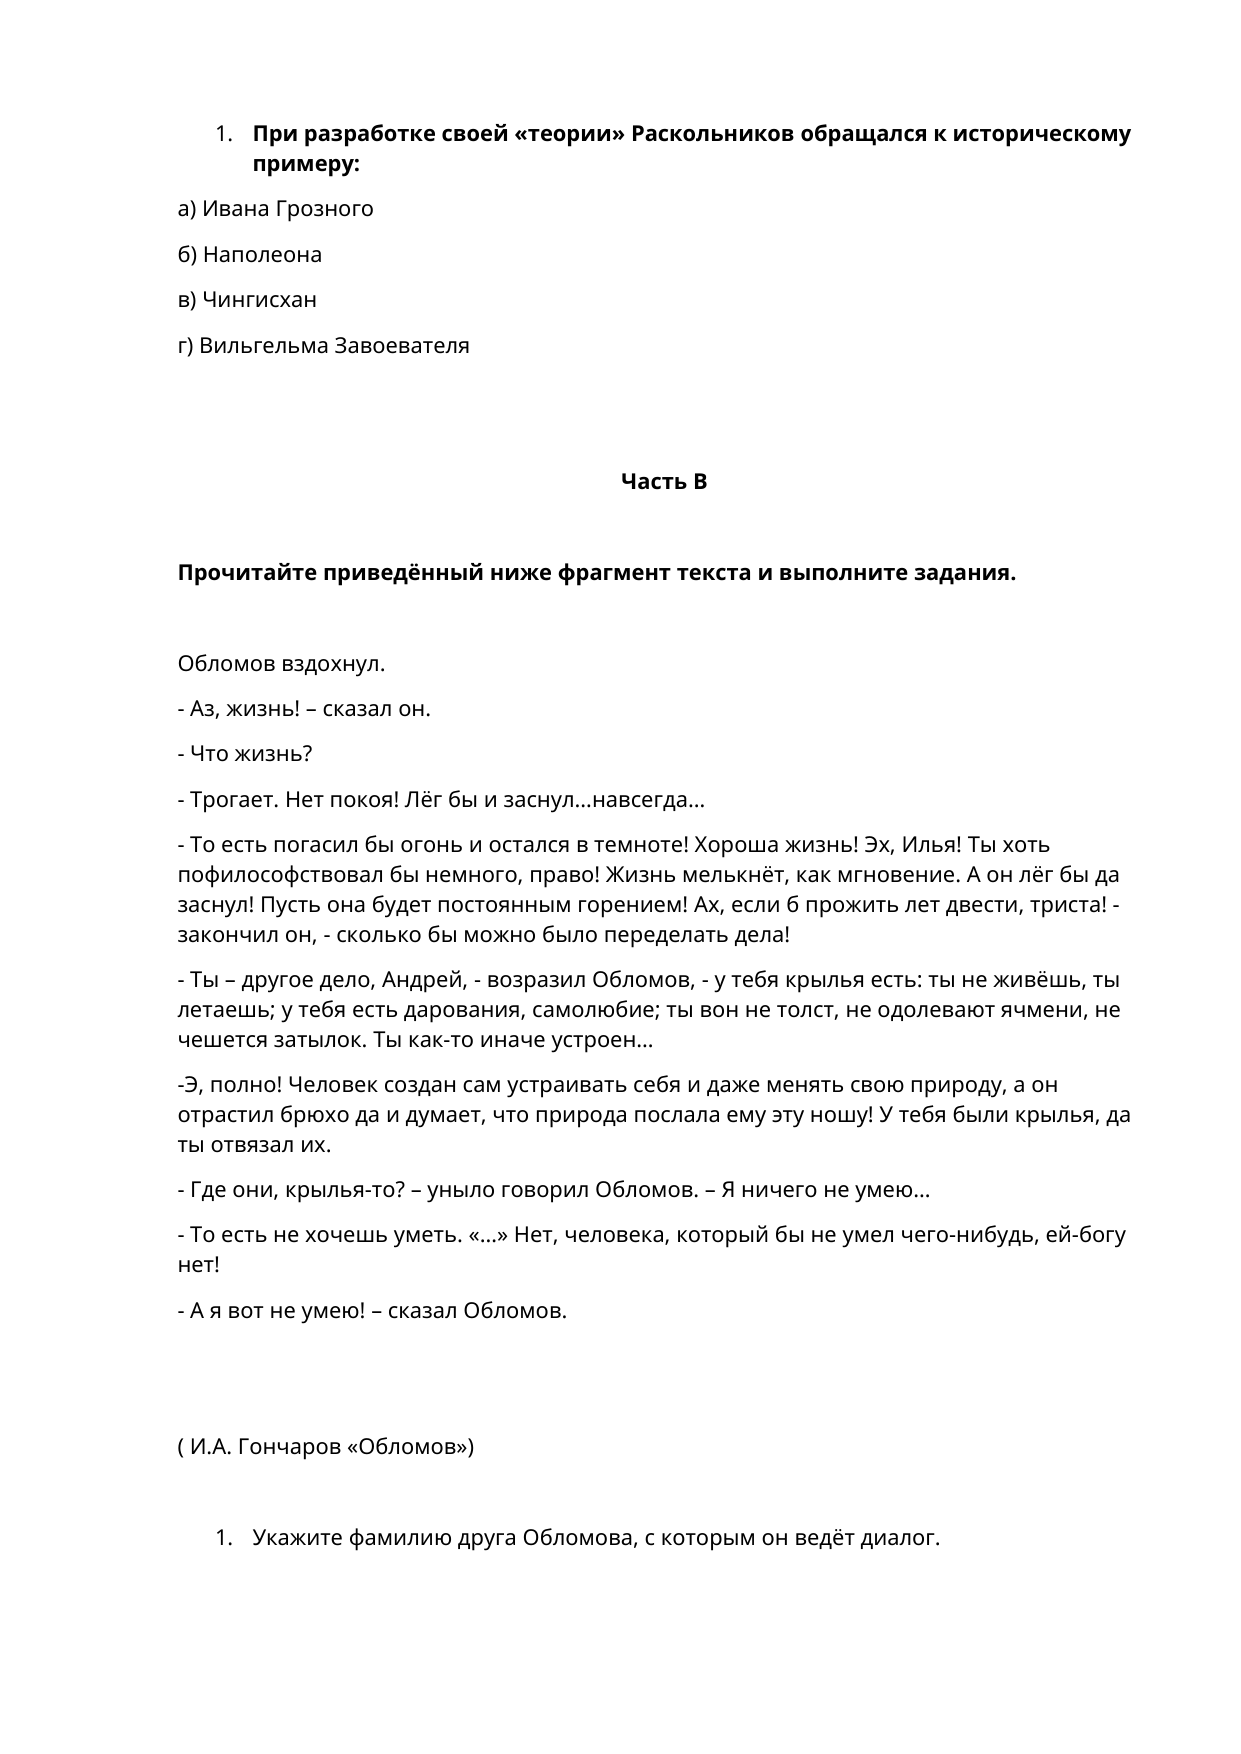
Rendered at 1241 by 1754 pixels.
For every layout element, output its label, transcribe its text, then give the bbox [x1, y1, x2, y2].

list Укажите фамилию друга Обломова, с которым он ведёт диалог. [215, 1522, 1152, 1551]
text - То есть погасил бы огонь и остался в темноте! Хороша жизнь! Эх, Илья! Ты хоть пофилософствовал бы немного, право! Жизнь мелькнёт, как мгновение. А он лёг бы да заснул! Пусть она будет постоянным горением! Ах, если б прожить лет двести, триста! -закончил он, - сколько бы можно было переделать дела! [177, 829, 1152, 948]
text ( И.А. Гончаров «Обломов») [177, 1431, 1152, 1461]
text - Аз, жизнь! – сказал он. [177, 693, 1152, 723]
text Часть В [177, 466, 1152, 496]
text Обломов вздохнул. [177, 647, 1152, 677]
text б) Наполеона [177, 239, 1152, 268]
text - Ты – другое дело, Андрей, - возразил Обломов, - у тебя крылья есть: ты не живёшь, ты летаешь; у тебя есть дарования, самолюбие; ты вон не толст, не одолевают ячмени, не чешется затылок. Ты как-то иначе устроен… [177, 964, 1152, 1053]
text г) Вильгельма Завоевателя [177, 329, 1152, 359]
text - Где они, крылья-то? – уныло говорил Обломов. – Я ничего не умею… [177, 1174, 1152, 1204]
text - Что жизнь? [177, 738, 1152, 768]
text Прочитайте приведённый ниже фрагмент текста и выполните задания. [177, 557, 1152, 586]
text - Трогает. Нет покоя! Лёг бы и заснул…навсегда… [177, 784, 1152, 813]
list При разработке своей «теории» Раскольников обращался к историческому примеру: [215, 118, 1152, 178]
text - А я вот не умею! – сказал Обломов. [177, 1294, 1152, 1324]
text - То есть не хочешь уметь. «…» Нет, человека, который бы не умел чего-нибудь, ей-богу нет! [177, 1219, 1152, 1279]
text в) Чингисхан [177, 284, 1152, 314]
text а) Ивана Грозного [177, 193, 1152, 223]
text -Э, полно! Человек создан сам устраивать себя и даже менять свою природу, а он отрастил брюхо да и думает, что природа послала ему эту ношу! У тебя были крылья, да ты отвязал их. [177, 1069, 1152, 1158]
